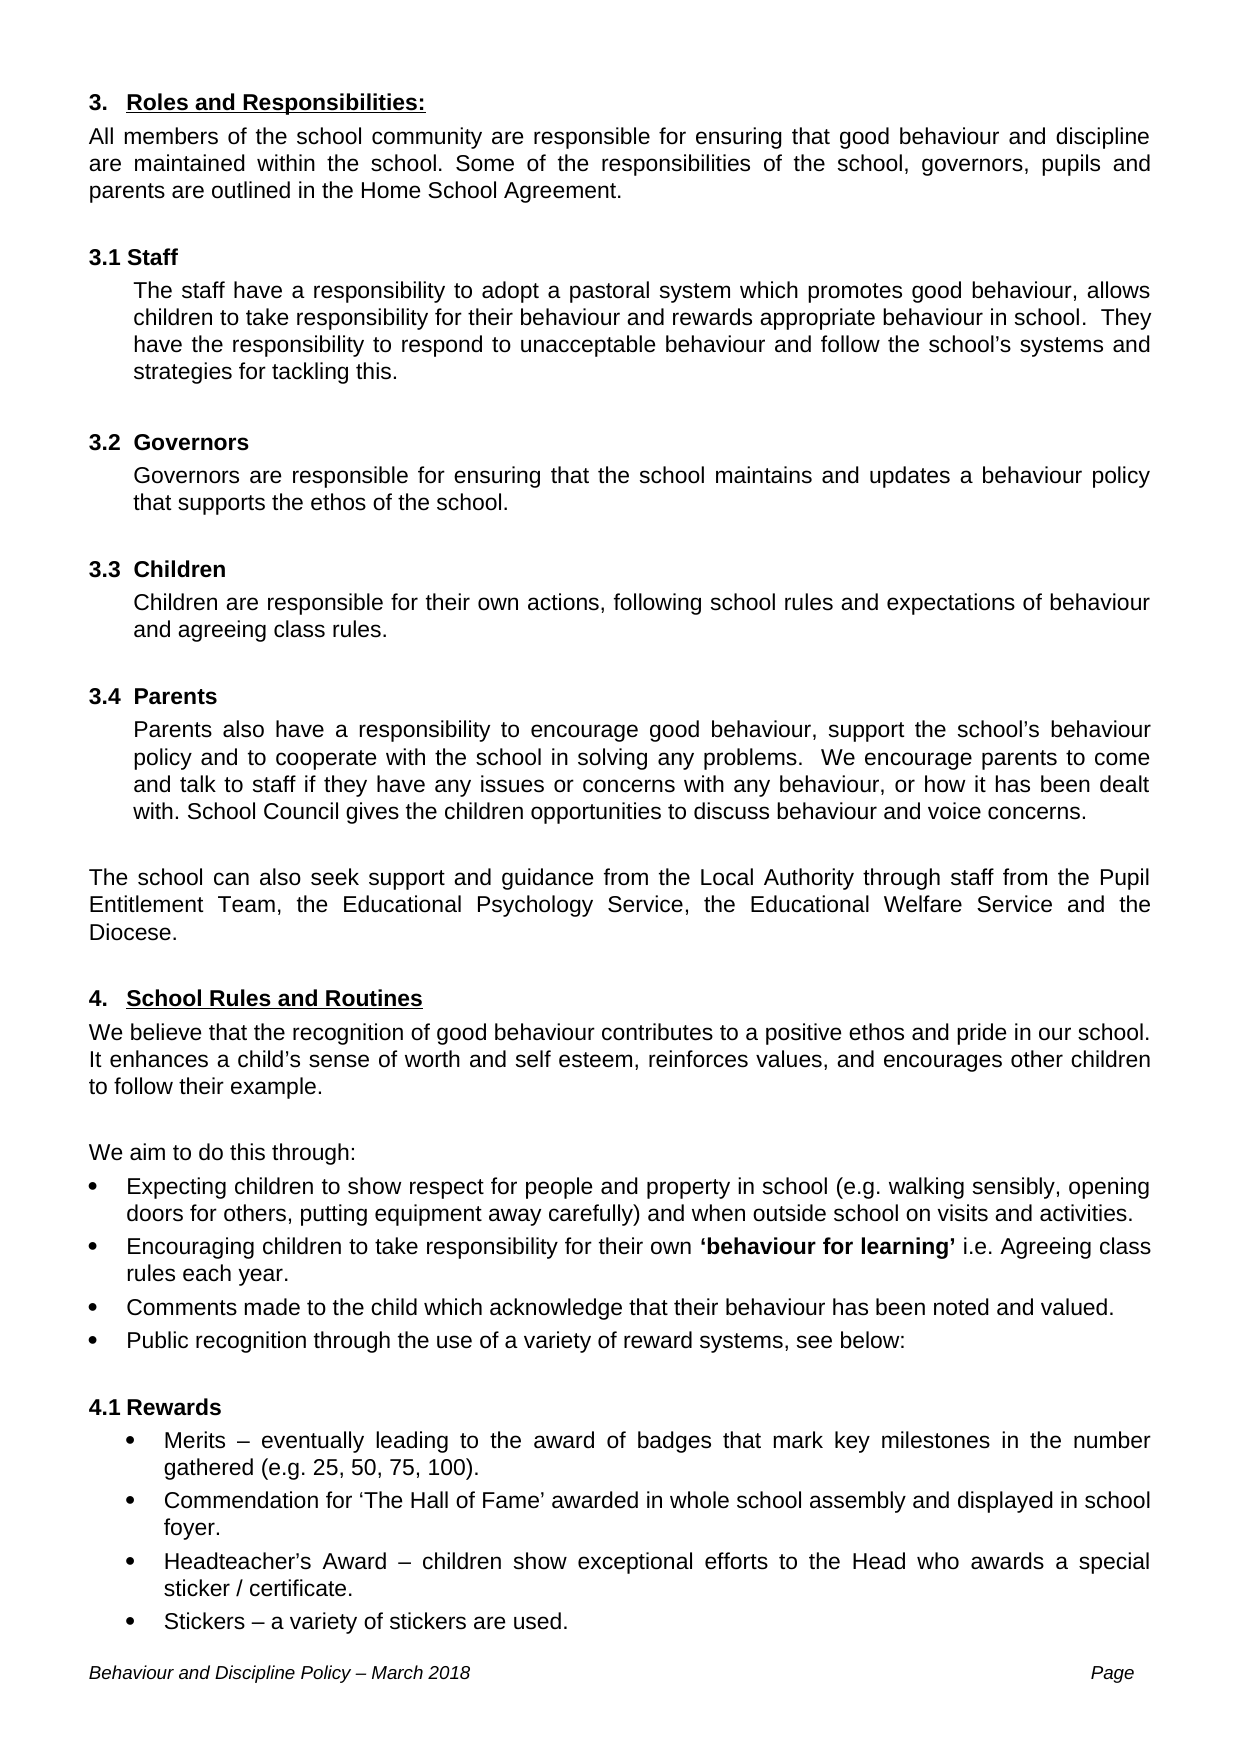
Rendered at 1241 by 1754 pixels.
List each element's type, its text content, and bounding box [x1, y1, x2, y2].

text The school can also seek support and guidance from the Local Authority through staff from the Pupil Entitlement Team, the Educational Psychology Service, the Educational Welfare Service and the Diocese. [89, 864, 1152, 945]
list Rewards [89, 1393, 1152, 1420]
list Public recognition through the use of a variety of reward systems, see below: [89, 1326, 1152, 1353]
text 3.1 Staff [89, 243, 1152, 270]
text 3.2 Governors [89, 428, 1152, 455]
list Commendation for ‘The Hall of Fame’ awarded in whole school assembly and displayed in school foyer. [126, 1487, 1152, 1541]
text 3.4 Parents [89, 682, 1152, 709]
list Encouraging children to take responsibility for their own ‘behaviour for learning’ i.e. Agreeing class rules each year. [89, 1232, 1152, 1287]
text Children are responsible for their own actions, following school rules and expectations of behaviour and agreeing class rules. [133, 589, 1152, 643]
list Stickers – a variety of stickers are used. [126, 1607, 1152, 1634]
text Parents also have a responsibility to encourage good behaviour, support the school’s behaviour policy and to cooperate with the school in solving any problems. We encourage parents to come and talk to staff if they have any issues or concerns with any behaviour, or how it has been dealt with. School Council gives the children opportunities to discuss behaviour and voice concerns. [133, 716, 1152, 824]
text The staff have a responsibility to adopt a pastoral system which promotes good behaviour, allows children to take responsibility for their behaviour and rewards appropriate behaviour in school. They have the responsibility to respond to unacceptable behaviour and follow the school’s systems and strategies for tackling this. [133, 276, 1152, 384]
text We aim to do this through: [89, 1139, 1152, 1166]
list Expecting children to show respect for people and property in school (e.g. walking sensibly, opening doors for others, putting equipment away carefully) and when outside school on visits and activities. [89, 1172, 1152, 1226]
text We believe that the recognition of good behaviour contributes to a positive ethos and pride in our school. It enhances a child’s sense of worth and self esteem, reinforces values, and encourages other children to follow their example. [89, 1018, 1152, 1099]
text Governors are responsible for ensuring that the school maintains and updates a behaviour policy that supports the ethos of the school. [133, 462, 1152, 516]
text 3.3 Children [89, 555, 1152, 582]
list Headteacher’s Award – children show exceptional efforts to the Head who awards a special sticker / certificate. [126, 1547, 1152, 1601]
list Roles and Responsibilities: [89, 89, 1152, 116]
list Comments made to the child which acknowledge that their behaviour has been noted and valued. [89, 1293, 1152, 1320]
text All members of the school community are responsible for ensuring that good behaviour and discipline are maintained within the school. Some of the responsibilities of the school, governors, pupils and parents are outlined in the Home School Agreement. [89, 122, 1152, 203]
list School Rules and Routines [89, 984, 1152, 1012]
list Merits – eventually leading to the award of badges that mark key milestones in the number gathered (e.g. 25, 50, 75, 100). [126, 1426, 1152, 1480]
